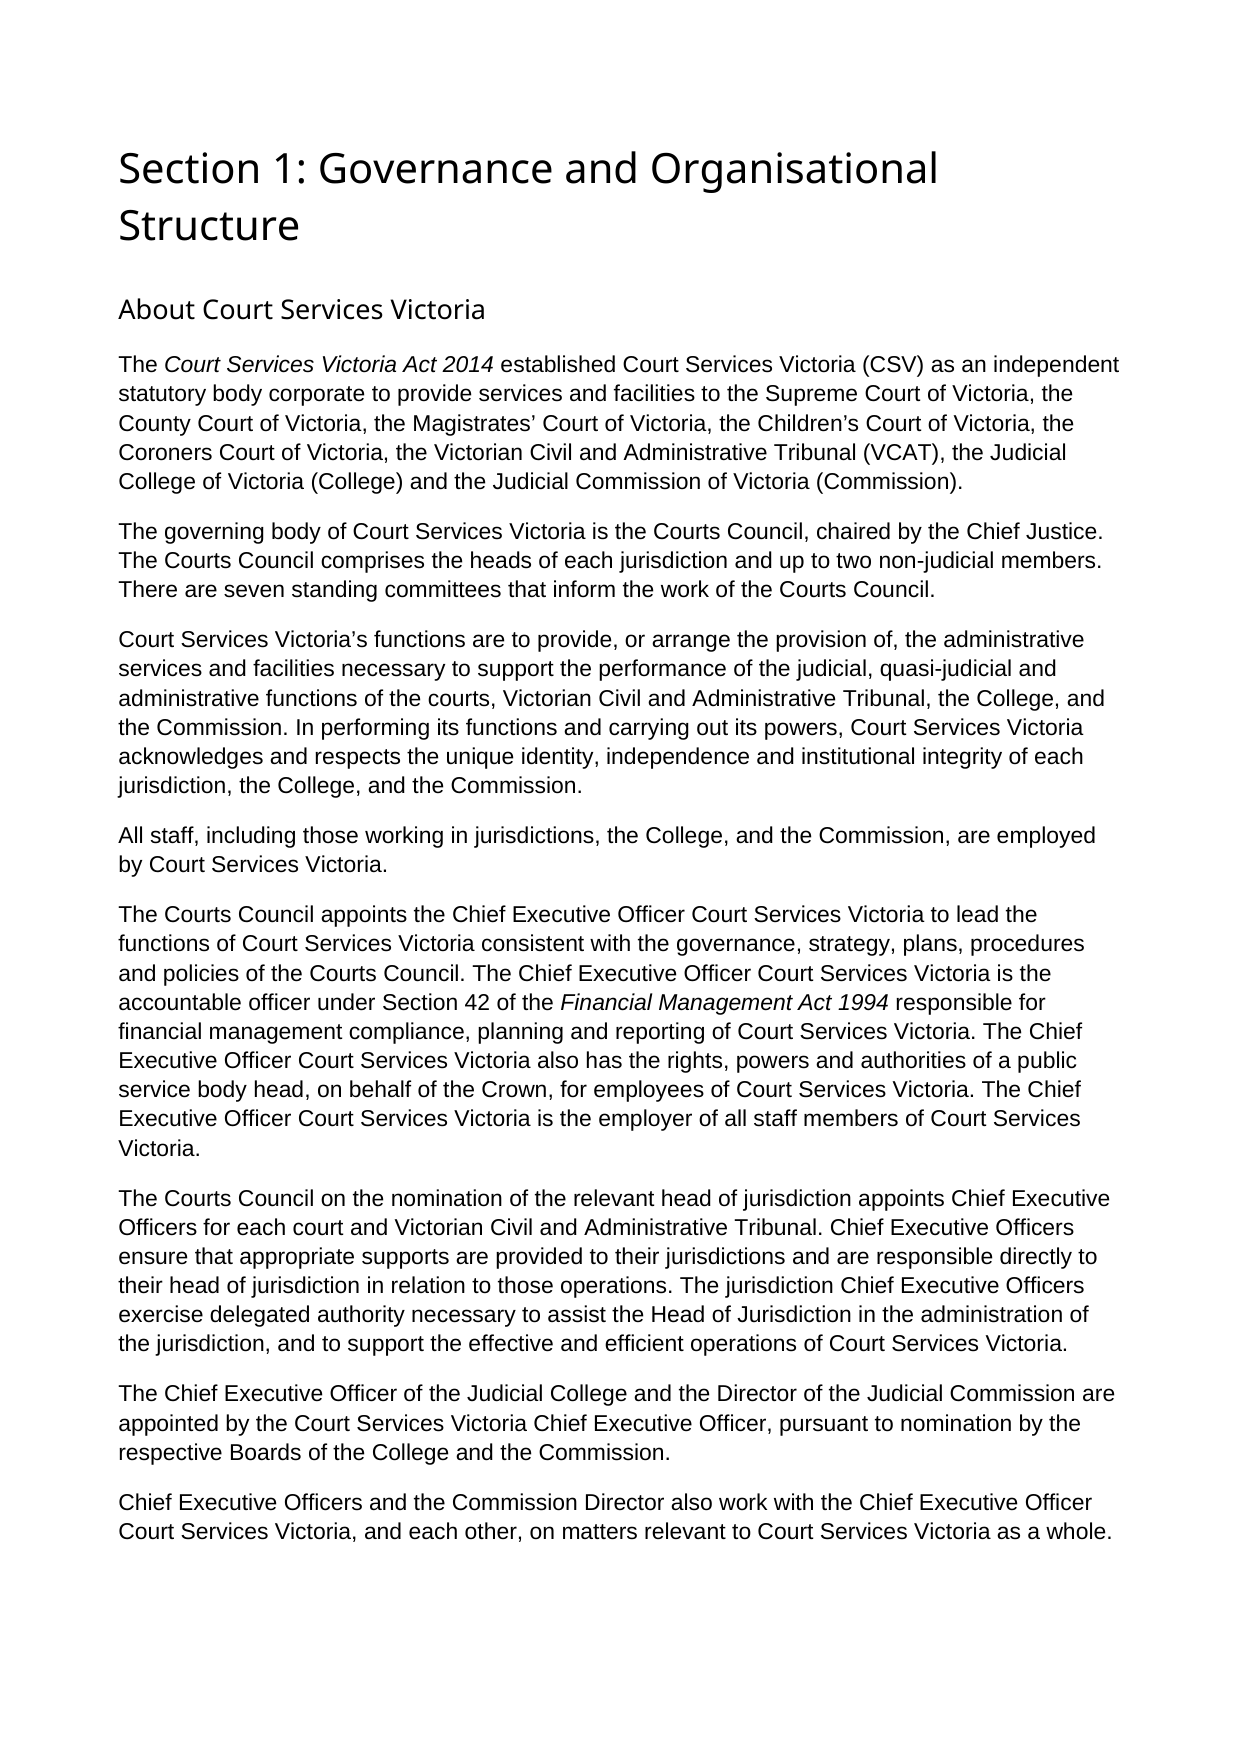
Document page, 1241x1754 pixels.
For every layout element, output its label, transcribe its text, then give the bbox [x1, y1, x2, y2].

text All staff, including those working in jurisdictions, the College, and the Commission, are employed by Court Services Victoria. [118, 819, 1122, 877]
text The Court Services Victoria Act 2014 established Court Services Victoria (CSV) as an independent statutory body corporate to provide services and facilities to the Supreme Court of Victoria, the County Court of Victoria, the Magistrates’ Court of Victoria, the Children’s Court of Victoria, the Coroners Court of Victoria, the Victorian Civil and Administrative Tribunal (VCAT), the Judicial College of Victoria (College) and the Judicial Commission of Victoria (Commission). [118, 348, 1122, 494]
text The governing body of Court Services Victoria is the Courts Council, chaired by the Chief Justice. The Courts Council comprises the heads of each jurisdiction and up to two non-judicial members. There are seven standing committees that inform the work of the Courts Council. [118, 515, 1122, 602]
text Chief Executive Officers and the Commission Director also work with the Chief Executive Officer Court Services Victoria, and each other, on matters relevant to Court Services Victoria as a whole. [118, 1486, 1122, 1544]
subtitle About Court Services Victoria [118, 290, 1122, 327]
text The Courts Council on the nomination of the relevant head of jurisdiction appoints Chief Executive Officers for each court and Victorian Civil and Administrative Tribunal. Chief Executive Officers ensure that appropriate supports are provided to their jurisdictions and are responsible directly to their head of jurisdiction in relation to those operations. The jurisdiction Chief Executive Officers exercise delegated authority necessary to assist the Head of Jurisdiction in the administration of the jurisdiction, and to support the effective and efficient operations of Court Services Victoria. [118, 1182, 1122, 1357]
text The Courts Council appoints the Chief Executive Officer Court Services Victoria to lead the functions of Court Services Victoria consistent with the governance, strategy, plans, procedures and policies of the Courts Council. The Chief Executive Officer Court Services Victoria is the accountable officer under Section 42 of the Financial Management Act 1994 responsible for financial management compliance, planning and reporting of Court Services Victoria. The Chief Executive Officer Court Services Victoria also has the rights, powers and authorities of a public service body head, on behalf of the Crown, for employees of Court Services Victoria. The Chief Executive Officer Court Services Victoria is the employer of all staff members of Court Services Victoria. [118, 898, 1122, 1161]
text Court Services Victoria’s functions are to provide, or arrange the provision of, the administrative services and facilities necessary to support the performance of the judicial, quasi-judicial and administrative functions of the courts, Victorian Civil and Administrative Tribunal, the College, and the Commission. In performing its functions and carrying out its powers, Court Services Victoria acknowledges and respects the unique identity, independence and institutional integrity of each jurisdiction, the College, and the Commission. [118, 623, 1122, 798]
text The Chief Executive Officer of the Judicial College and the Director of the Judicial Commission are appointed by the Court Services Victoria Chief Executive Officer, pursuant to nomination by the respective Boards of the College and the Commission. [118, 1377, 1122, 1465]
subtitle Section 1: Governance and Organisational Structure [118, 139, 1122, 252]
